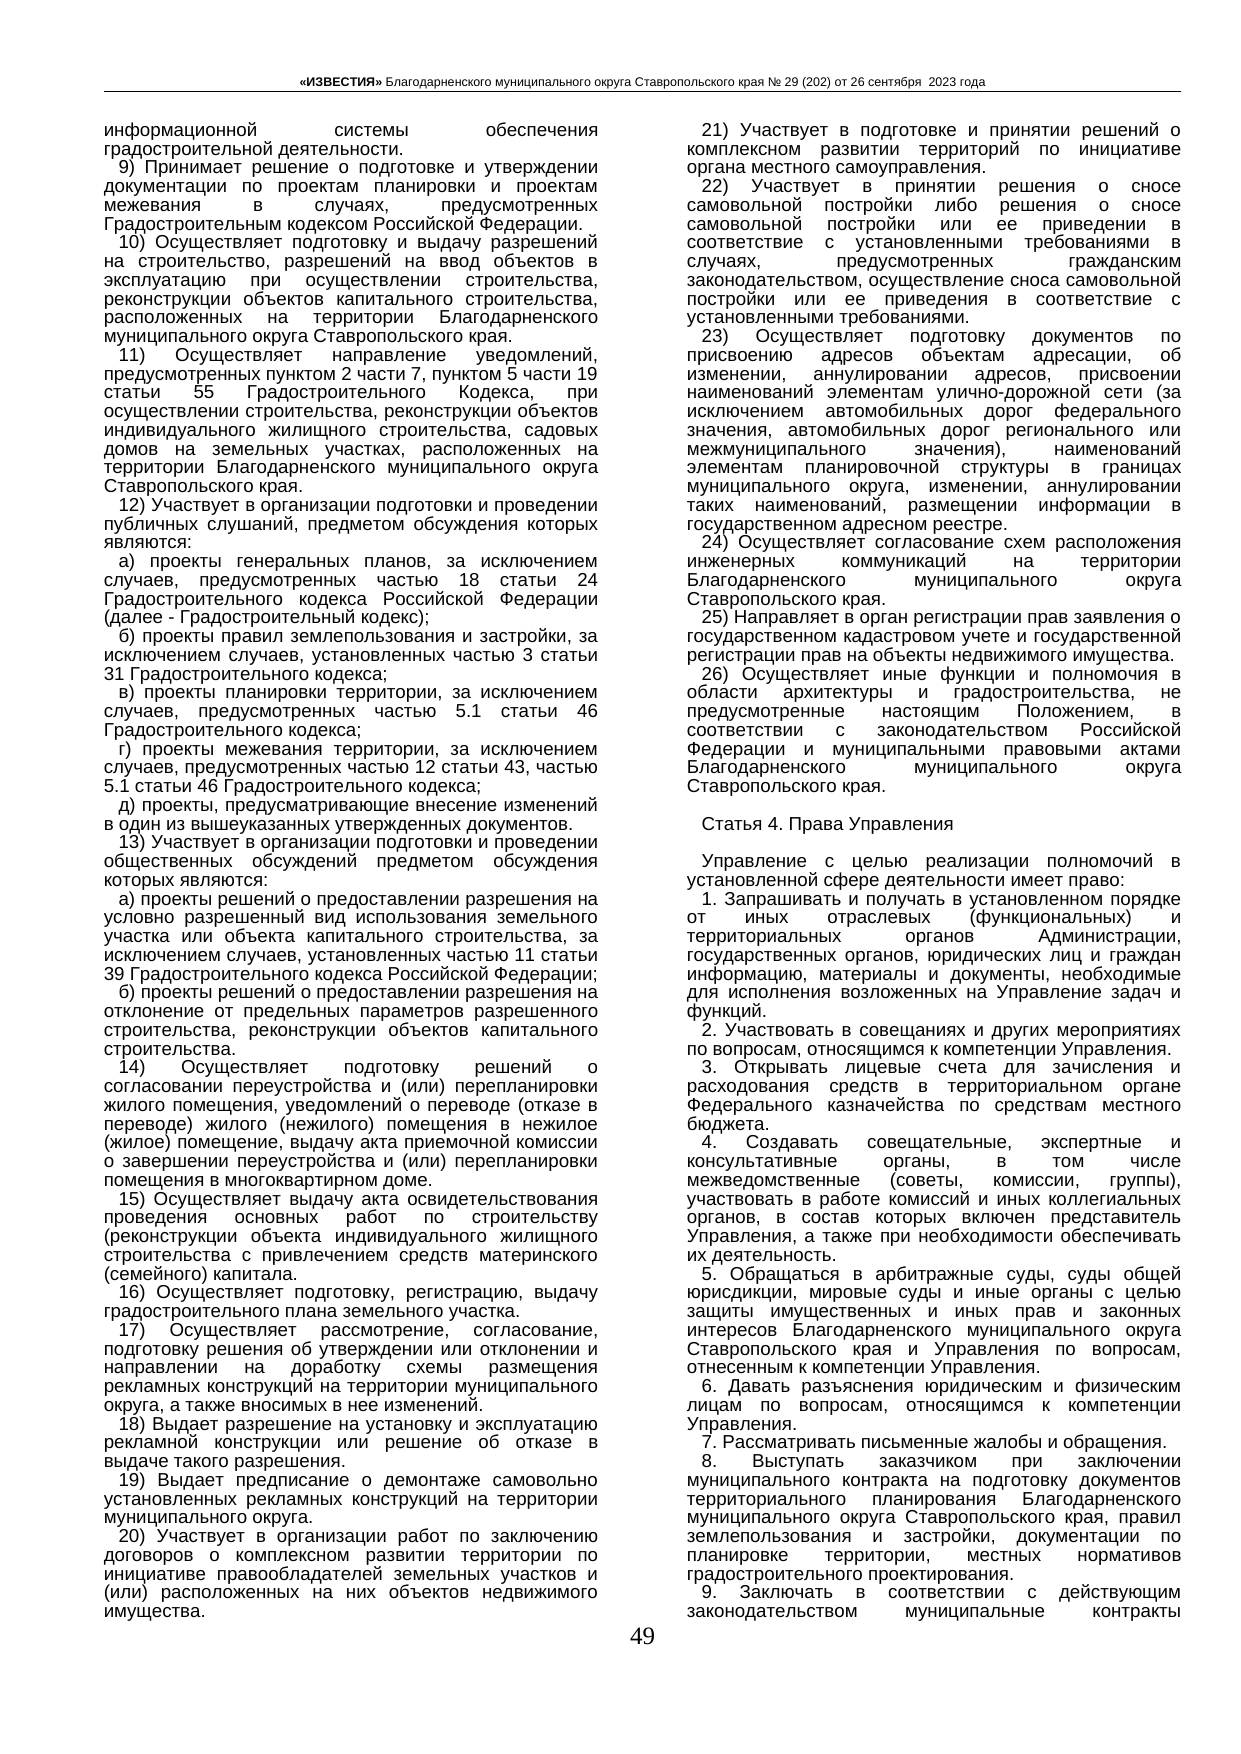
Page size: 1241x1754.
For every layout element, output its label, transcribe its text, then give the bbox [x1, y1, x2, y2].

text 20) Участвует в организации работ по заключению договоров о комплексном развитии территории по инициативе правообладателей земельных участков и (или) расположенных на них объектов недвижимого имущества. [103, 1527, 598, 1621]
text 5. Обращаться в арбитражные суды, суды общей юрисдикции, мировые суды и иные органы с целью защиты имущественных и иных прав и законных интересов Благодарненского муниципального округа Ставропольского края и Управления по вопросам, отнесенным к компетенции Управления. [687, 1265, 1181, 1377]
text 4. Создавать совещательные, экспертные и консультативные органы, в том числе межведомственные (советы, комиссии, группы), участвовать в работе комиссий и иных коллегиальных органов, в состав которых включен представитель Управления, а также при необходимости обеспечивать их деятельность. [687, 1134, 1181, 1265]
text 24) Осуществляет согласование схем расположения инженерных коммуникаций на территории Благодарненского муниципального округа Ставропольского края. [687, 534, 1181, 609]
text 18) Выдает разрешение на установку и эксплуатацию рекламной конструкции или решение об отказе в выдаче такого разрешения. [103, 1415, 598, 1471]
text 7. Рассматривать письменные жалобы и обращения. [687, 1434, 1181, 1452]
text 19) Выдает предписание о демонтаже самовольно установленных рекламных конструкций на территории муниципального округа. [103, 1471, 598, 1527]
text 9) Принимает решение о подготовке и утверждении документации по проектам планировки и проектам межевания в случаях, предусмотренных Градостроительным кодексом Российской Федерации. [103, 159, 598, 234]
text 6. Давать разъяснения юридическим и физическим лицам по вопросам, относящимся к компетенции Управления. [687, 1377, 1181, 1434]
text 25) Направляет в орган регистрации прав заявления о государственном кадастровом учете и государственной регистрации прав на объекты недвижимого имущества. [687, 609, 1181, 665]
text 21) Участвует в подготовке и принятии решений о комплексном развитии территорий по инициативе органа местного самоуправления. [687, 121, 1181, 177]
text а) проекты генеральных планов, за исключением случаев, предусмотренных частью 18 статьи 24 Градостроительного кодекса Российской Федерации (далее - Градостроительный кодекс); [103, 552, 598, 627]
text б) проекты решений о предоставлении разрешения на отклонение от предельных параметров разрешенного строительства, реконструкции объектов капитального строительства. [103, 984, 598, 1059]
text 23) Осуществляет подготовку документов по присвоению адресов объектам адресации, об изменении, аннулировании адресов, присвоении наименований элементам улично-дорожной сети (за исключением автомобильных дорог федерального значения, автомобильных дорог регионального или межмуниципального значения), наименований элементам планировочной структуры в границах муниципального округа, изменении, аннулировании таких наименований, размещении информации в государственном адресном реестре. [687, 327, 1181, 534]
text б) проекты правил землепользования и застройки, за исключением случаев, установленных частью 3 статьи 31 Градостроительного кодекса; [103, 627, 598, 684]
text г) проекты межевания территории, за исключением случаев, предусмотренных частью 12 статьи 43, частью 5.1 статьи 46 Градостроительного кодекса; [103, 740, 598, 796]
text 12) Участвует в организации подготовки и проведении публичных слушаний, предметом обсуждения которых являются: [103, 496, 598, 552]
text Управление с целью реализации полномочий в установленной сфере деятельности имеет право: [687, 852, 1181, 890]
text 17) Осуществляет рассмотрение, согласование, подготовку решения об утверждении или отклонении и направлении на доработку схемы размещения рекламных конструкций на территории муниципального округа, а также вносимых в нее изменений. [103, 1321, 598, 1415]
text в) проекты планировки территории, за исключением случаев, предусмотренных частью 5.1 статьи 46 Градостроительного кодекса; [103, 684, 598, 740]
text Статья 4. Права Управления [687, 815, 1181, 834]
text 16) Осуществляет подготовку, регистрацию, выдачу градостроительного плана земельного участка. [103, 1284, 598, 1321]
text 3. Открывать лицевые счета для зачисления и расходования средств в территориальном органе Федерального казначейства по средствам местного бюджета. [687, 1059, 1181, 1134]
text 13) Участвует в организации подготовки и проведении общественных обсуждений предметом обсуждения которых являются: [103, 834, 598, 890]
text 26) Осуществляет иные функции и полномочия в области архитектуры и градостроительства, не предусмотренные настоящим Положением, в соответствии с законодательством Российской Федерации и муниципальными правовыми актами Благодарненского муниципального округа Ставропольского края. [687, 665, 1181, 796]
text 1. Запрашивать и получать в установленном порядке от иных отраслевых (функциональных) и территориальных органов Администрации, государственных органов, юридических лиц и граждан информацию, материалы и документы, необходимые для исполнения возложенных на Управление задач и функций. [687, 890, 1181, 1021]
text 10) Осуществляет подготовку и выдачу разрешений на строительство, разрешений на ввод объектов в эксплуатацию при осуществлении строительства, реконструкции объектов капитального строительства, расположенных на территории Благодарненского муниципального округа Ставропольского края. [103, 234, 598, 346]
text а) проекты решений о предоставлении разрешения на условно разрешенный вид использования земельного участка или объекта капитального строительства, за исключением случаев, установленных частью 11 статьи 39 Градостроительного кодекса Российской Федерации; [103, 890, 598, 984]
text 14) Осуществляет подготовку решений о согласовании переустройства и (или) перепланировки жилого помещения, уведомлений о переводе (отказе в переводе) жилого (нежилого) помещения в нежилое (жилое) помещение, выдачу акта приемочной комиссии о завершении переустройства и (или) перепланировки помещения в многоквартирном доме. [103, 1059, 598, 1190]
text 2. Участвовать в совещаниях и других мероприятиях по вопросам, относящимся к компетенции Управления. [687, 1021, 1181, 1059]
text 11) Осуществляет направление уведомлений, предусмотренных пунктом 2 части 7, пунктом 5 части 19 статьи 55 Градостроительного Кодекса, при осуществлении строительства, реконструкции объектов индивидуального жилищного строительства, садовых домов на земельных участках, расположенных на территории Благодарненского муниципального округа Ставропольского края. [103, 346, 598, 496]
text 8. Выступать заказчиком при заключении муниципального контракта на подготовку документов территориального планирования Благодарненского муниципального округа Ставропольского края, правил землепользования и застройки, документации по планировке территории, местных нормативов градостроительного проектирования. [687, 1452, 1181, 1584]
text 22) Участвует в принятии решения о сносе самовольной постройки либо решения о сносе самовольной постройки или ее приведении в соответствие с установленными требованиями в случаях, предусмотренных гражданским законодательством, осуществление сноса самовольной постройки или ее приведения в соответствие с установленными требованиями. [687, 177, 1181, 327]
text 15) Осуществляет выдачу акта освидетельствования проведения основных работ по строительству (реконструкции объекта индивидуального жилищного строительства с привлечением средств материнского (семейного) капитала. [103, 1190, 598, 1284]
text д) проекты, предусматривающие внесение изменений в один из вышеуказанных утвержденных документов. [103, 796, 598, 834]
